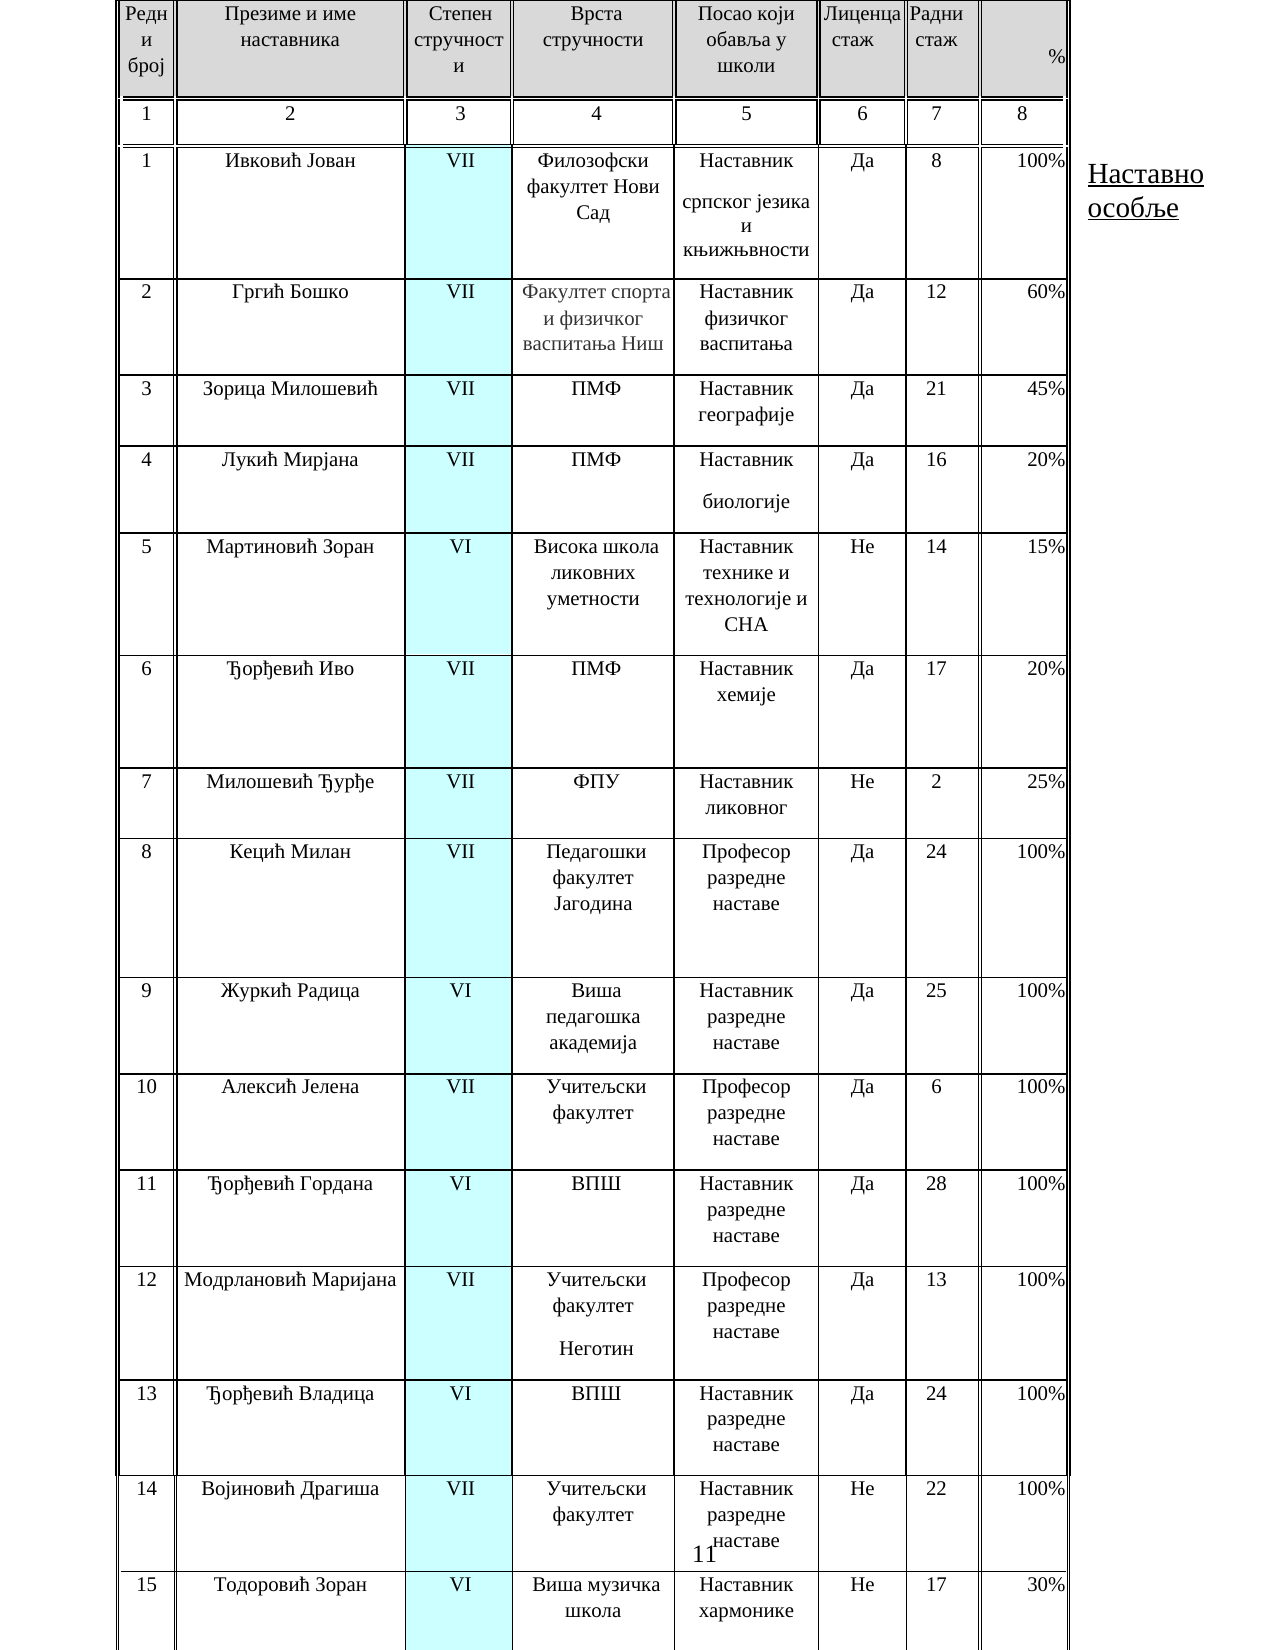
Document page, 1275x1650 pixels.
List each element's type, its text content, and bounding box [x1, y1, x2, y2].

table_cell Учитељски факултет Неготин [513, 1267, 673, 1379]
table_cell 2 [178, 101, 403, 144]
table_cell Наставник српског језика и књижњвности [675, 148, 818, 278]
table_cell 100% [982, 1171, 1066, 1266]
table_cell 100% [980, 144, 1068, 278]
table_cell Виша педагошка академија [513, 978, 673, 1073]
table_cell 7 [120, 769, 173, 838]
table_cell 100% [982, 1381, 1066, 1475]
table_header Радни стаж стаж [908, 1, 978, 96]
table_cell Лукић Мирјана [178, 447, 404, 532]
table_cell 17 [907, 1572, 978, 1650]
table_cell 45% [982, 376, 1066, 445]
table_cell Наставник разредне наставе [675, 978, 818, 1073]
table_cell Да [819, 839, 905, 976]
table_cell Наставник физичког васпитања [675, 280, 818, 374]
table_cell Да [819, 656, 905, 767]
table_cell Журкић Радица [178, 978, 404, 1073]
table_cell 28 [907, 1171, 978, 1266]
table_cell 4 [514, 101, 672, 144]
table_cell Да [819, 280, 905, 374]
table_cell Наставник разредне наставе [675, 1476, 818, 1571]
table_cell Да [819, 1381, 905, 1475]
table_cell ПМФ [513, 376, 673, 445]
table_cell ВПШ [513, 1171, 673, 1266]
table_cell Учитељски факултет [513, 1075, 673, 1169]
table_cell 14 [119, 1476, 174, 1571]
table_cell Учитељски факултет [513, 1476, 674, 1571]
table_cell 6 [907, 1075, 978, 1169]
table_cell 25 [907, 978, 978, 1073]
table_cell Филозофски факултет Нови Сад [513, 148, 673, 278]
table_cell VI [406, 1171, 511, 1266]
table_cell VI [406, 1572, 512, 1650]
table_cell 100% [982, 978, 1066, 1073]
table_cell 15% [982, 534, 1066, 654]
table_cell Не [819, 769, 905, 838]
table_cell 20% [982, 656, 1066, 767]
table_header % [982, 1, 1066, 96]
table_cell 4 [120, 447, 173, 532]
table_cell VII [406, 1476, 512, 1571]
table_cell 3 [120, 376, 173, 445]
table_cell 60% [982, 280, 1066, 374]
table_cell Наставник ликовног [675, 769, 818, 838]
table_cell 2 [907, 769, 978, 838]
table_cell Ђорђевић Иво [178, 656, 404, 767]
table_cell Алексић Јелена [178, 1075, 404, 1169]
table_cell 24 [907, 839, 978, 976]
table_cell Факултет спорта и физичког васпитања Ниш [513, 280, 673, 374]
table_header Презиме и име наставника [178, 1, 403, 96]
table_cell 6 [120, 656, 173, 767]
table_cell VII [406, 1075, 511, 1169]
table_cell VII [406, 769, 511, 838]
table_cell Зорица Милошевић [178, 376, 404, 445]
table_cell Професор разредне наставе [675, 1075, 818, 1169]
table_cell VI [406, 978, 511, 1073]
table_cell Не [819, 1572, 906, 1650]
table_cell 2 [120, 280, 173, 374]
table_cell Ивковић Јован [178, 148, 404, 278]
table_cell 10 [120, 1075, 173, 1169]
table_cell Виша музичка школа [513, 1572, 674, 1650]
table_cell Модрлановић Маријана [178, 1267, 404, 1379]
table_cell 3 [408, 101, 510, 144]
table_cell 20% [982, 447, 1066, 532]
table_cell 100% [982, 1476, 1067, 1571]
table_cell Мартиновић Зоран [178, 534, 404, 654]
table_cell VII [406, 839, 511, 976]
table_cell 5 [120, 534, 173, 654]
table_cell Наставник технике и технологије и СНА [675, 534, 818, 654]
table_cell VI [406, 534, 511, 654]
table_cell 16 [907, 447, 978, 532]
table_cell Да [819, 148, 905, 278]
table_cell Тодоровић Зоран [177, 1572, 405, 1650]
table_cell VII [406, 280, 511, 374]
table_cell ПМФ [513, 656, 673, 767]
table_cell Не [819, 534, 905, 654]
table_cell 17 [907, 656, 978, 767]
table_cell VII [406, 656, 511, 767]
table_cell Не [819, 1476, 906, 1571]
table_cell Наставник биологије [675, 447, 818, 532]
table_cell 24 [907, 1381, 978, 1475]
table_cell Наставник разредне наставе [675, 1381, 818, 1475]
table_cell VII [406, 447, 511, 532]
table_cell ФПУ [513, 769, 673, 838]
table_cell VII [406, 1267, 511, 1379]
table_header Редни број [120, 1, 173, 96]
table_cell VII [406, 376, 511, 445]
table_cell Наставник хемије [675, 656, 818, 767]
table_cell 1 [118, 144, 175, 278]
table_cell Висока школа ликовних уметности [513, 534, 673, 654]
table_cell Да [819, 978, 905, 1073]
table_cell 100% [982, 839, 1066, 976]
table_cell 7 [908, 101, 978, 144]
table_cell ВПШ [513, 1381, 673, 1475]
table_cell 100% [982, 1267, 1066, 1379]
table_cell Наставник хармонике [675, 1572, 818, 1650]
table_cell Да [819, 447, 905, 532]
table_cell 8 [980, 96, 1068, 144]
subtitle Наставно особље [1071, 156, 1211, 223]
table_header Лиценца [821, 1, 904, 96]
table_cell Да [819, 1267, 905, 1379]
table_cell Војиновић Драгиша [177, 1476, 405, 1571]
table_cell 9 [120, 978, 173, 1073]
table_cell ПМФ [513, 447, 673, 532]
table_cell 11 [120, 1171, 173, 1266]
table_cell 100% [982, 1075, 1066, 1169]
table_cell Кецић Милан [178, 839, 404, 976]
table_cell 30% [982, 1571, 1067, 1650]
table_cell 14 [907, 534, 978, 654]
table_cell 8 [120, 839, 173, 976]
table_cell Ђорђевић Владица [178, 1381, 404, 1475]
table_cell Ђорђевић Гордана [178, 1171, 404, 1266]
table_cell 8 [907, 148, 978, 278]
table_cell Гргић Бошко [178, 280, 404, 374]
table_cell Да [819, 1075, 905, 1169]
table_cell VII [406, 148, 511, 278]
table_cell 13 [907, 1267, 978, 1379]
table_cell Наставник географије [675, 376, 818, 445]
table_cell 5 [677, 101, 816, 144]
table_cell Да [819, 376, 905, 445]
table_cell 25% [982, 769, 1066, 838]
table_header Посао који обавља у школи [677, 1, 816, 96]
table_header Врста стручности [514, 1, 672, 96]
table_cell Професор разредне наставе [675, 839, 818, 976]
table_cell 6 [821, 101, 904, 144]
table_cell 12 [907, 280, 978, 374]
table_cell 13 [120, 1381, 173, 1475]
table_cell Наставник разредне наставе [675, 1171, 818, 1266]
table_cell 1 [118, 96, 175, 144]
table_cell Милошевић Ђурђе [178, 769, 404, 838]
table_header Степен стручности [408, 1, 510, 96]
table_cell Педагошки факултет Јагодина [513, 839, 673, 976]
table_cell Професор разредне наставе [675, 1267, 818, 1379]
table_cell 15 [119, 1571, 174, 1650]
table_cell 22 [907, 1476, 978, 1571]
table_cell VI [406, 1381, 511, 1475]
table_cell 21 [907, 376, 978, 445]
table_cell Да [819, 1171, 905, 1266]
table_cell 12 [120, 1267, 173, 1379]
